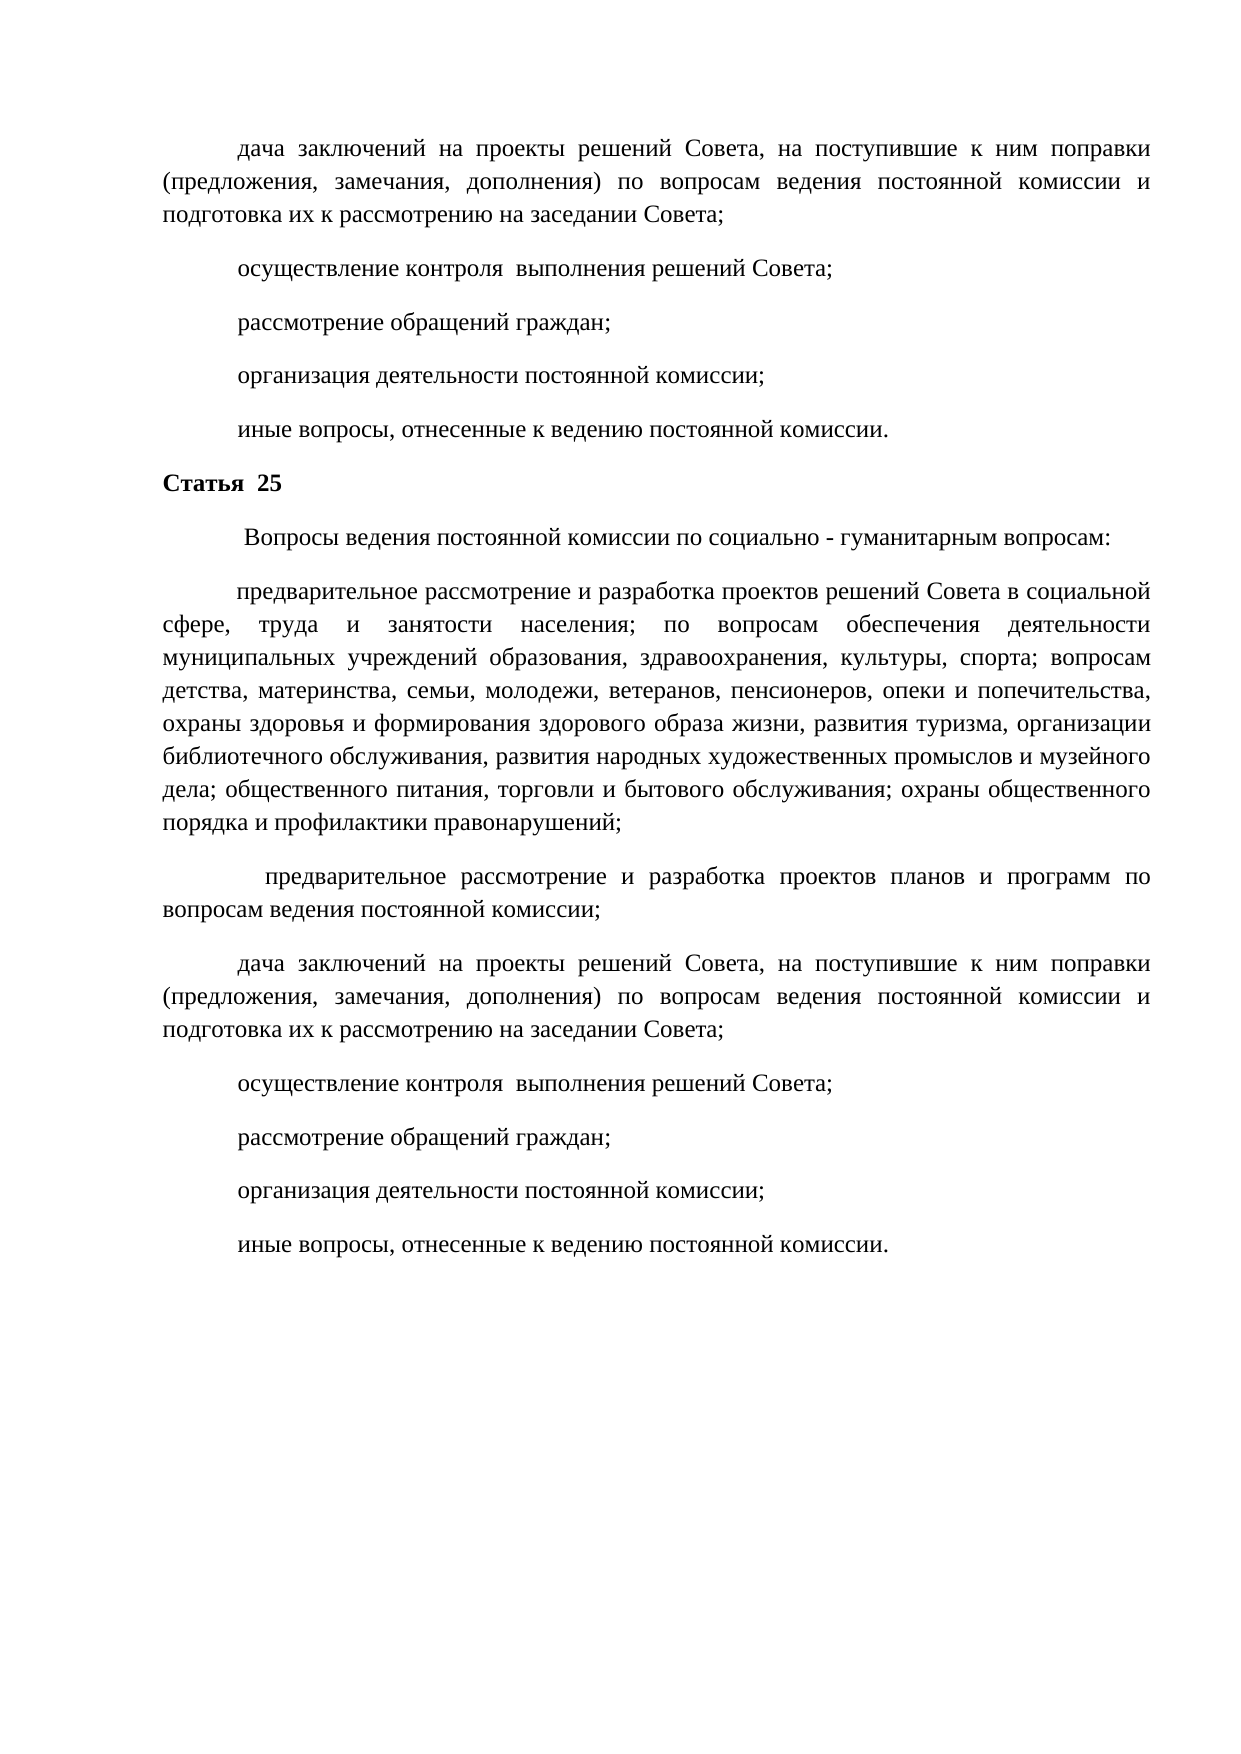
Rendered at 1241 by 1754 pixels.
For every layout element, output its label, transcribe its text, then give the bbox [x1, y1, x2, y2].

text организация деятельности постоянной комиссии; [162, 361, 1152, 389]
text иные вопросы, отнесенные к ведению постоянной комиссии. [162, 1229, 1152, 1258]
text осуществление контроля выполнения решений Совета; [162, 253, 1152, 282]
text иные вопросы, отнесенные к ведению постоянной комиссии. [162, 414, 1152, 443]
text предварительное рассмотрение и разработка проектов решений Совета в социальной сфере, труда и занятости населения; по вопросам обеспечения деятельности муниципальных учреждений образования, здравоохранения, культуры, спорта; вопросам детства, материнства, семьи, молодежи, ветеранов, пенсионеров, опеки и попечительства, охраны здоровья и формирования здорового образа жизни, развития туризма, организации библиотечного обслуживания, развития народных художественных промыслов и музейного дела; общественного питания, торговли и бытового обслуживания; охраны общественного порядка и профилактики правонарушений; [162, 576, 1152, 836]
text дача заключений на проекты решений Совета, на поступившие к ним поправки (предложения, замечания, дополнения) по вопросам ведения постоянной комиссии и подготовка их к рассмотрению на заседании Совета; [162, 133, 1152, 228]
text Статья 25 [162, 468, 1152, 497]
text предварительное рассмотрение и разработка проектов планов и программ по вопросам ведения постоянной комиссии; [162, 861, 1152, 923]
text дача заключений на проекты решений Совета, на поступившие к ним поправки (предложения, замечания, дополнения) по вопросам ведения постоянной комиссии и подготовка их к рассмотрению на заседании Совета; [162, 948, 1152, 1043]
text рассмотрение обращений граждан; [162, 1122, 1152, 1150]
text Вопросы ведения постоянной комиссии по социально - гуманитарным вопросам: [162, 522, 1152, 551]
text рассмотрение обращений граждан; [162, 307, 1152, 335]
text организация деятельности постоянной комиссии; [162, 1175, 1152, 1204]
text осуществление контроля выполнения решений Совета; [162, 1068, 1152, 1096]
